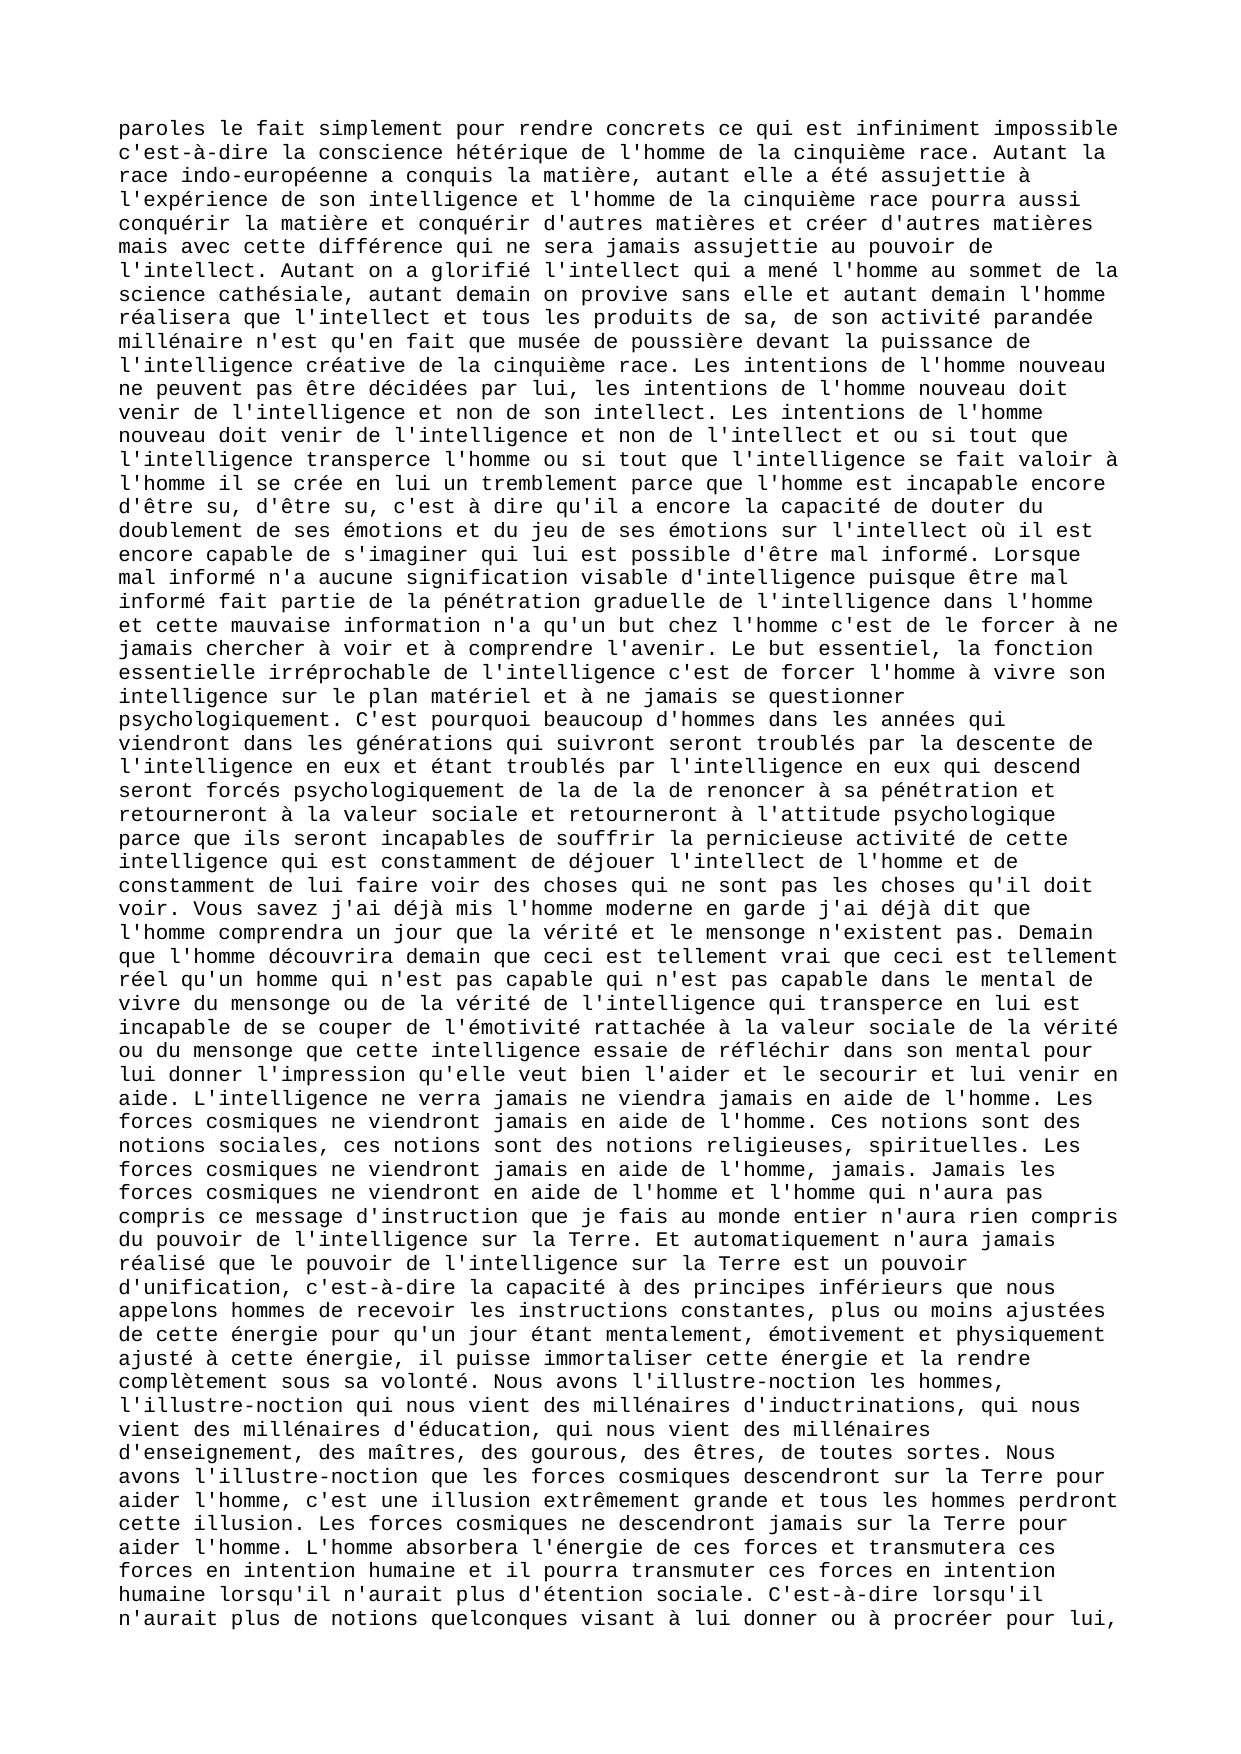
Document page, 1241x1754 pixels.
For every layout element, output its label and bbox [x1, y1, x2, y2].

text [118, 118, 1122, 1631]
